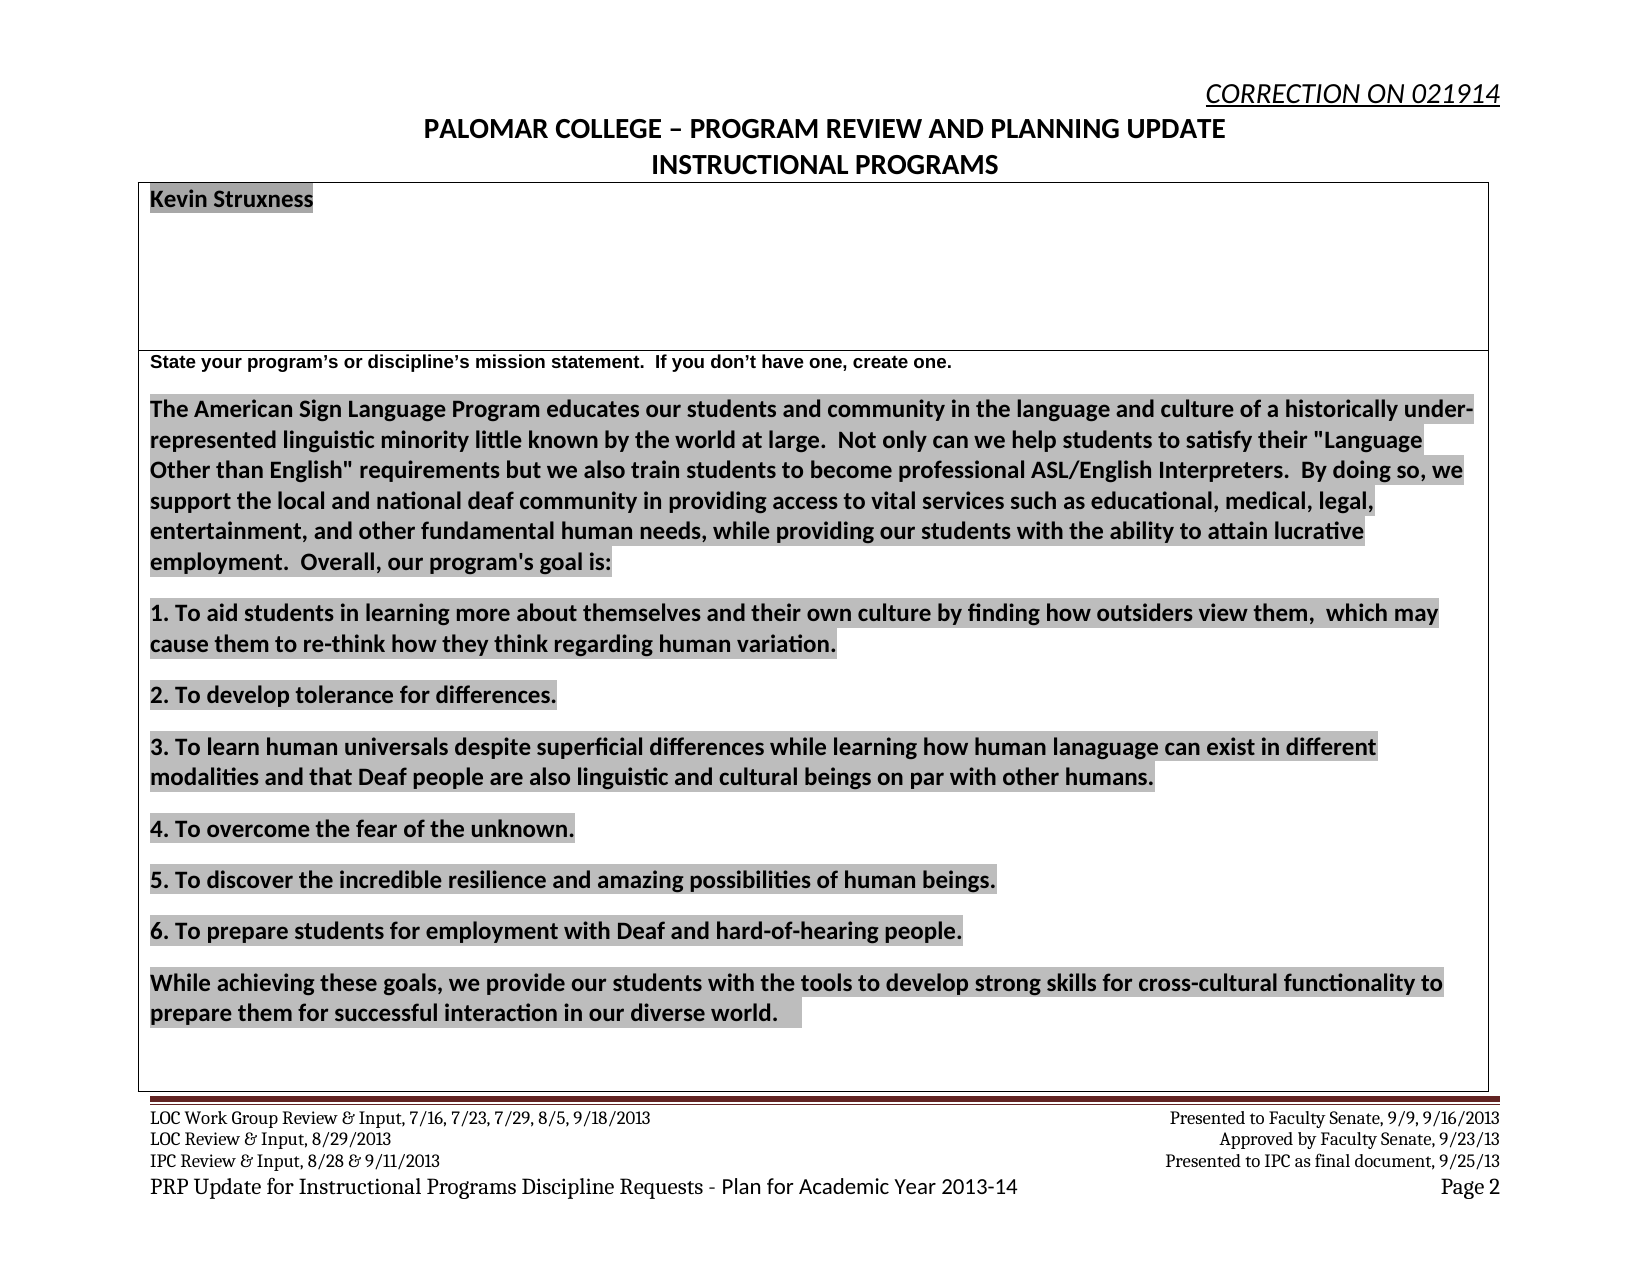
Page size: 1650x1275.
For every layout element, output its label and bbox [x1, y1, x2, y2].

table_cell [139, 351, 1488, 1091]
table_cell [139, 183, 1488, 350]
